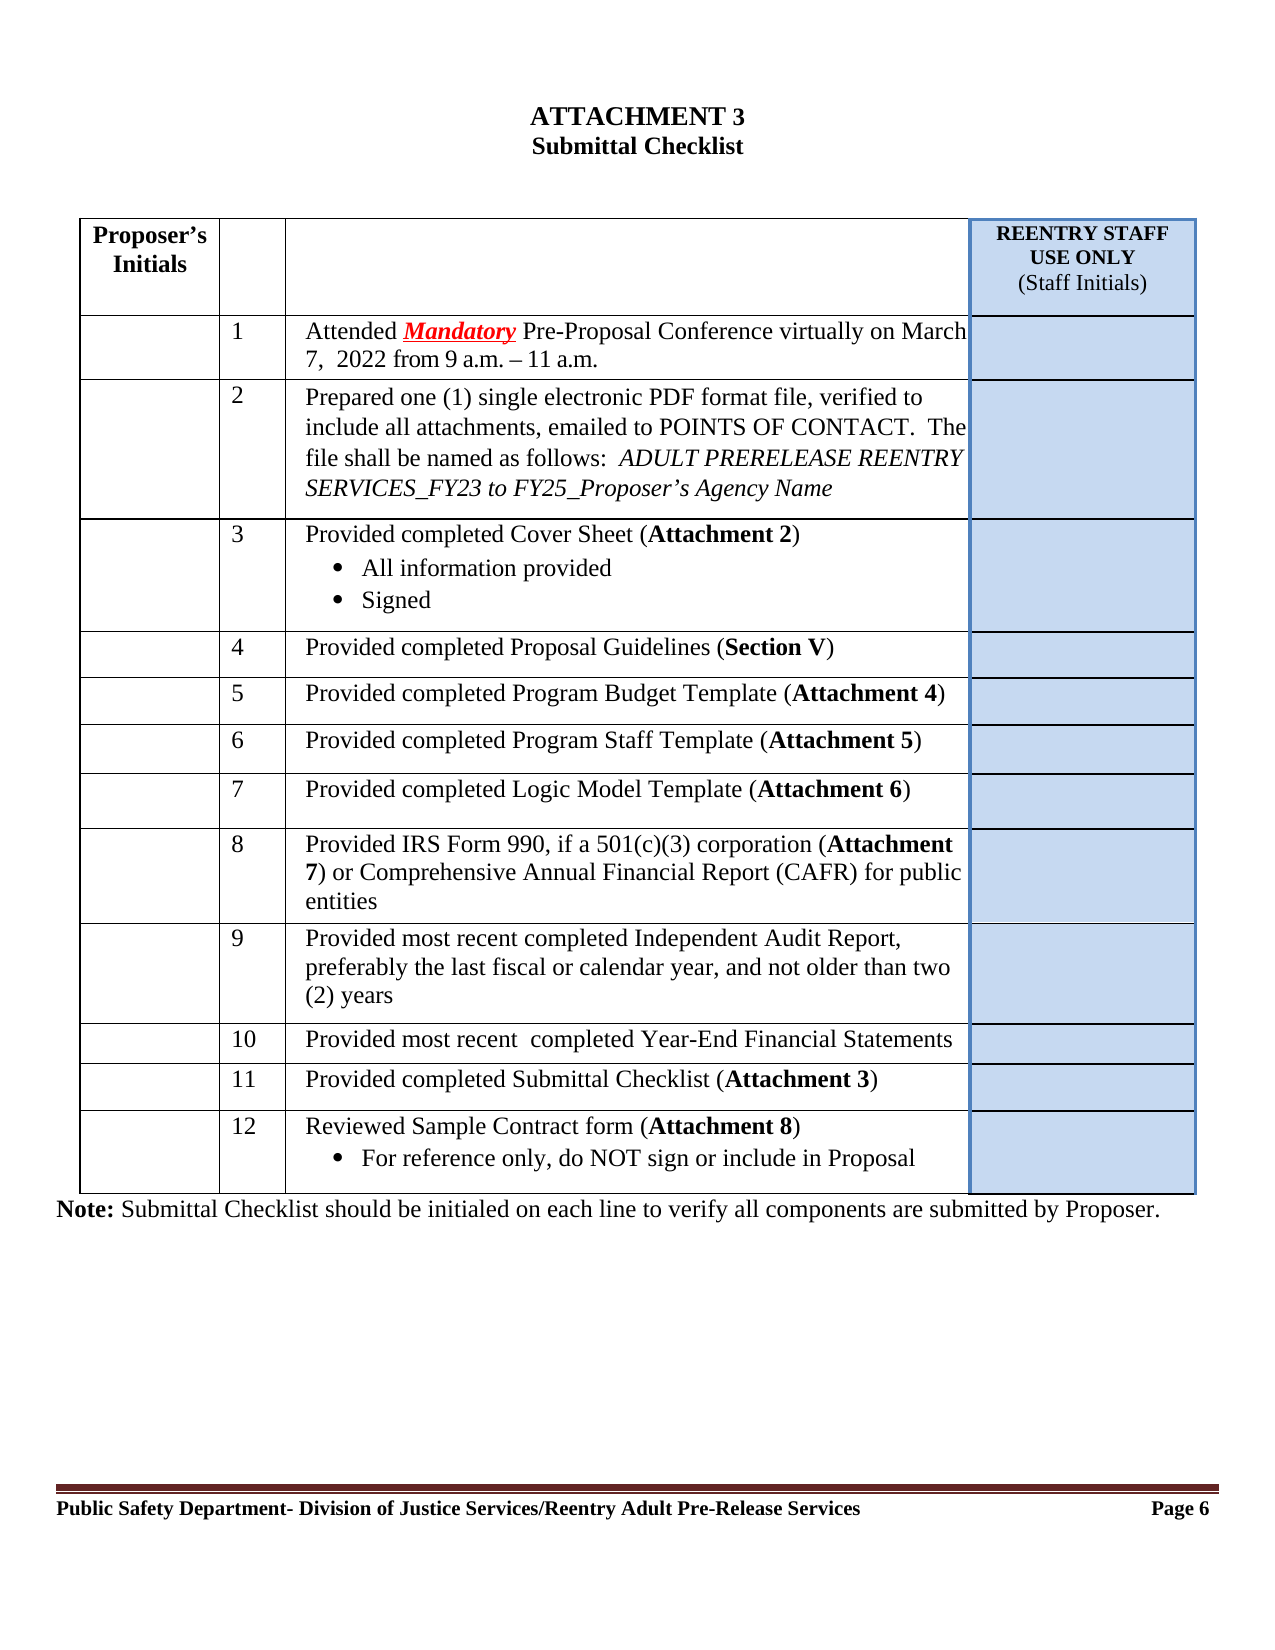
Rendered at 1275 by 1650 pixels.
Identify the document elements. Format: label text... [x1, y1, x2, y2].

table_cell Provided completed Logic Model Template (Attachment 6) [286, 774, 968, 828]
table_cell [81, 1064, 219, 1110]
table_cell [81, 316, 219, 379]
table_cell [972, 726, 1194, 773]
table_cell 11 [220, 1064, 285, 1110]
table_cell Reviewed Sample Contract form (Attachment 8) For reference only, do NOT sign or include in Proposal [286, 1111, 968, 1193]
table_cell 3 [220, 520, 285, 631]
table_cell Provided completed Cover Sheet (Attachment 2) All information provided Signed [286, 520, 968, 631]
table_header [220, 219, 285, 315]
table_cell 7 [220, 774, 285, 828]
table_cell [972, 317, 1194, 379]
table_cell [972, 679, 1194, 724]
table_cell [972, 520, 1194, 631]
table_cell [81, 380, 219, 518]
table_cell 1 [220, 316, 285, 379]
table_cell [81, 1024, 219, 1063]
table_cell [972, 924, 1194, 1023]
table_cell 12 [220, 1111, 285, 1193]
table_cell [81, 520, 219, 631]
table_header REENTRY STAFF USE ONLY (Staff Initials) [972, 221, 1194, 315]
table_cell [972, 633, 1194, 677]
table_cell [972, 1112, 1194, 1193]
table_header [286, 219, 968, 315]
table_cell 5 [220, 678, 285, 724]
table_cell 8 [220, 829, 285, 922]
table_cell Provided completed Proposal Guidelines (Section V) [286, 632, 968, 677]
text Submittal Checklist [175, 131, 1100, 160]
table_cell [972, 1025, 1194, 1063]
table_cell [81, 1111, 219, 1193]
table_cell Provided completed Program Staff Template (Attachment 5) [286, 725, 968, 773]
table_cell 2 [220, 380, 285, 518]
table_cell Provided most recent completed Year-End Financial Statements [286, 1024, 968, 1063]
table_cell 4 [220, 632, 285, 677]
table_cell 10 [220, 1024, 285, 1063]
table_cell [81, 829, 219, 922]
subtitle ATTACHMENT 3 [175, 100, 1100, 131]
table_cell Prepared one (1) single electronic PDF format file, verified to include all attachments, emailed to POINTS OF CONTACT. The file shall be named as follows: ADULT PRERELEASE REENTRY SERVICES_FY23 to FY25_Proposer’s Agency Name [286, 380, 968, 518]
table_cell [81, 725, 219, 773]
table_cell [81, 678, 219, 724]
table_cell Provided completed Program Budget Template (Attachment 4) [286, 678, 968, 724]
table_cell [81, 632, 219, 677]
table_cell Provided completed Submittal Checklist (Attachment 3) [286, 1064, 968, 1110]
table_cell 9 [220, 924, 285, 1023]
table_cell [972, 381, 1194, 518]
table_cell Provided IRS Form 990, if a 501(c)(3) corporation (Attachment 7) or Comprehensive Annual Financial Report (CAFR) for public entities [286, 829, 968, 922]
table_cell [972, 775, 1194, 828]
table_header Proposer’s Initials [81, 219, 219, 315]
table_cell [81, 924, 219, 1023]
table_cell 6 [220, 725, 285, 773]
table_cell [972, 830, 1194, 922]
table_cell Attended Mandatory Pre-Proposal Conference virtually on March 7, 2022 from 9 a.m. – 11 a.m. [286, 316, 968, 379]
table_cell [81, 774, 219, 828]
table_cell Provided most recent completed Independent Audit Report, preferably the last fiscal or calendar year, and not older than two (2) years [286, 924, 968, 1023]
table_cell [972, 1065, 1194, 1110]
text Note: Submittal Checklist should be initialed on each line to verify all components are submitted by Proposer. [56, 1194, 1219, 1223]
